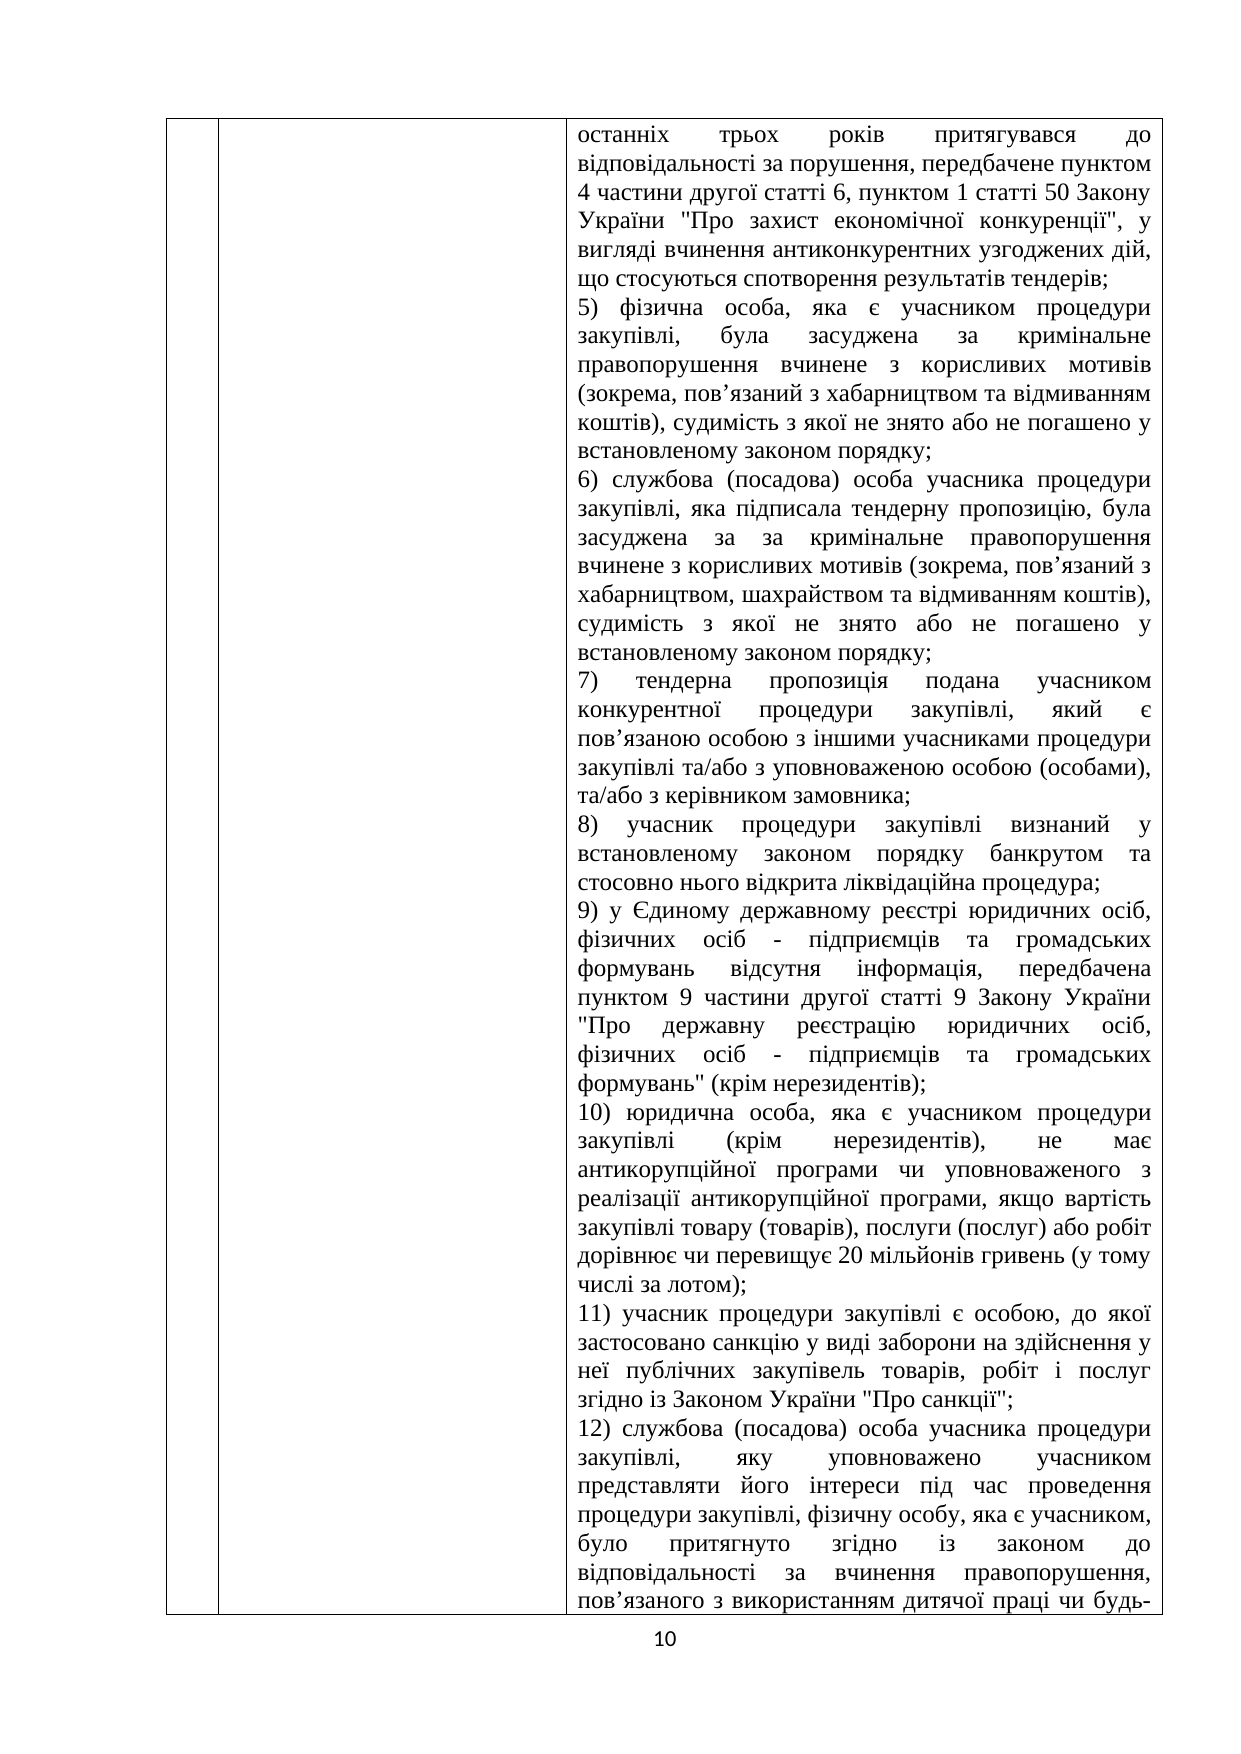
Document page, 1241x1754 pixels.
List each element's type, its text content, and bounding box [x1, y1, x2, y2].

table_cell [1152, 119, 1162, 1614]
table_cell 5 [167, 119, 218, 1614]
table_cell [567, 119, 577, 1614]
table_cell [219, 119, 566, 1614]
